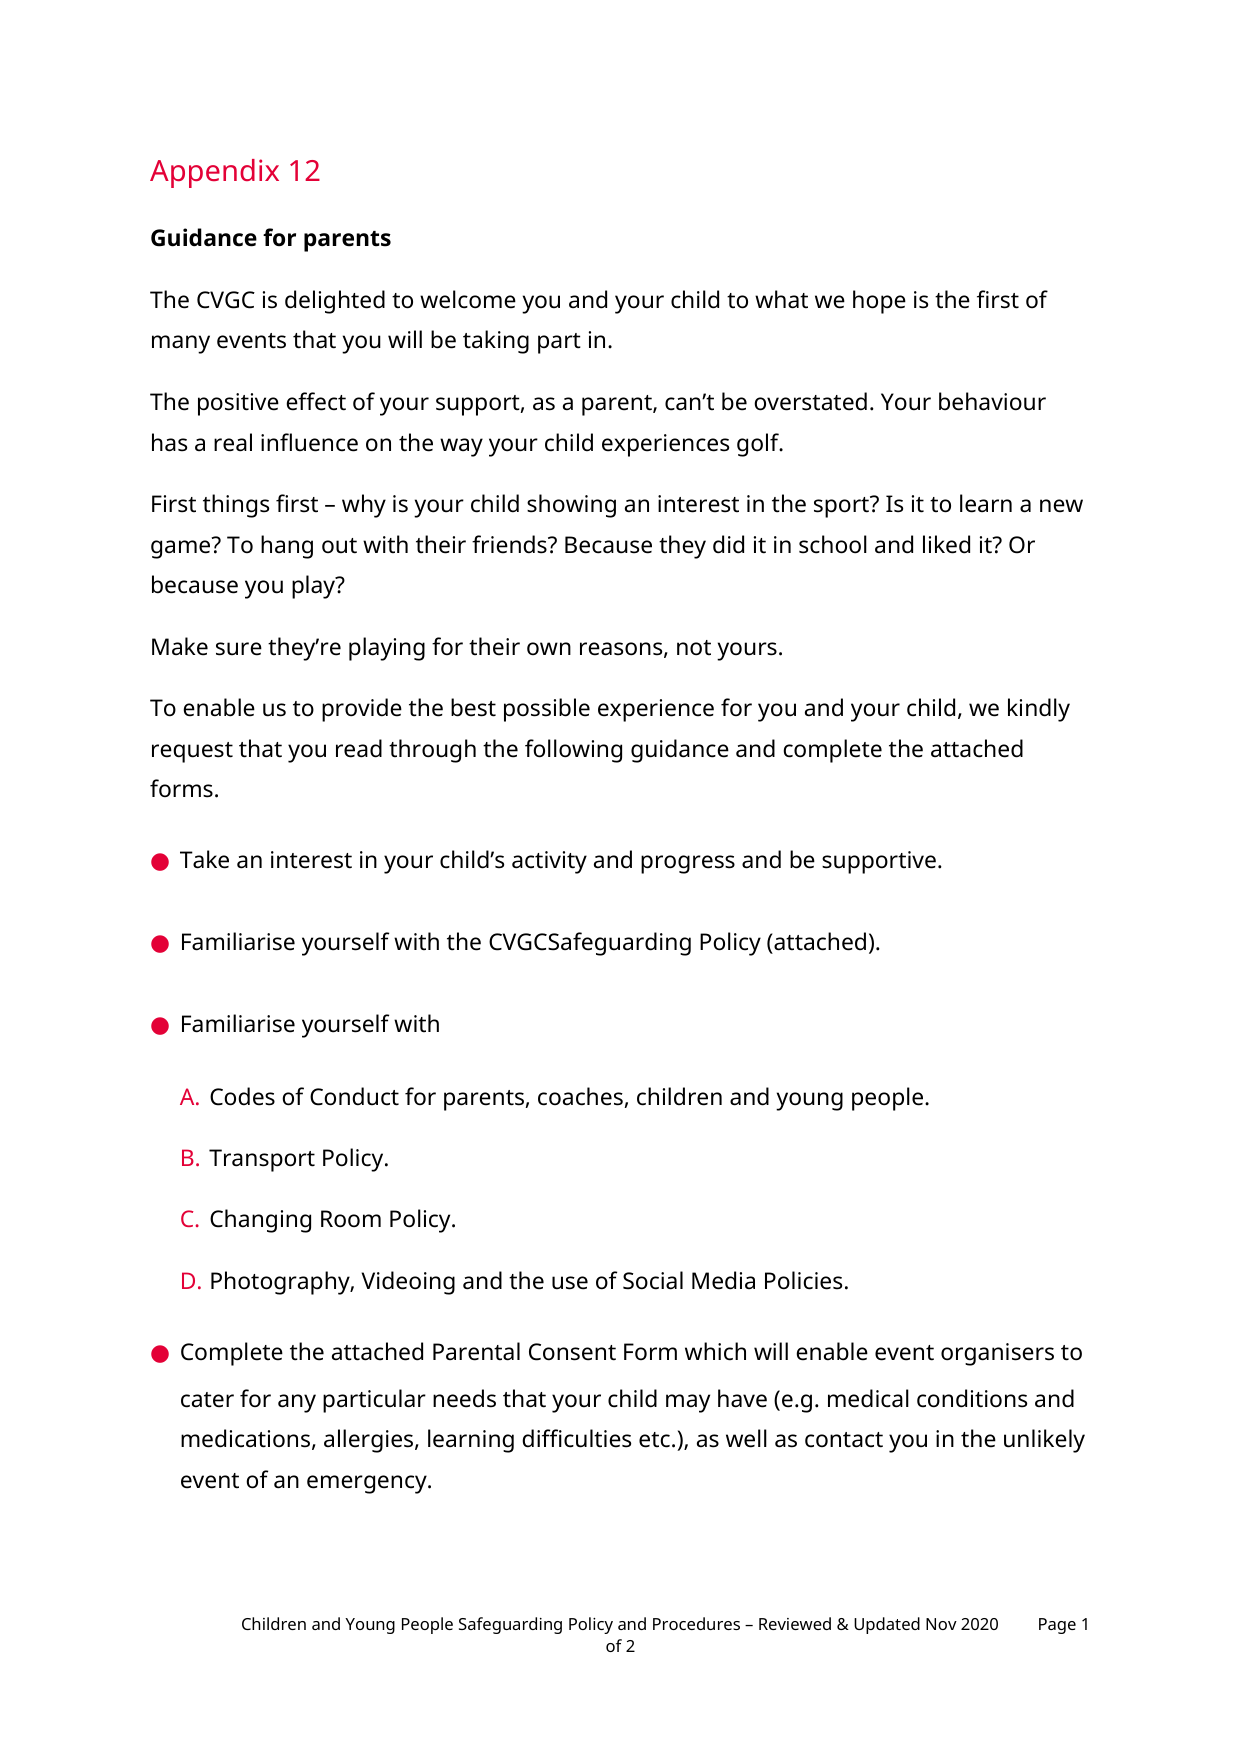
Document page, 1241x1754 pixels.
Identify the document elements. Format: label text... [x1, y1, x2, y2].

list Complete the attached Parental Consent Form which will enable event organisers to cater for any particular needs that your child may have (e.g. medical conditions and medications, allergies, learning difficulties etc.), as well as contact you in the unlikely event of an emergency. [150, 1326, 1090, 1495]
text The positive effect of your support, as a parent, can’t be overstated. Your behaviour has a real influence on the way your child experiences golf. [150, 386, 1090, 458]
text Make sure they’re playing for their own reasons, not yours. [150, 631, 1090, 662]
text The CVGC is delighted to welcome you and your child to what we hope is the first of many events that you will be taking part in. [150, 284, 1090, 356]
text First things first – why is your child showing an interest in the sport? Is it to learn a new game? To hang out with their friends? Because they did it in school and liked it? Or because you play? [150, 488, 1090, 601]
list Familiarise yourself with [150, 999, 1090, 1046]
subtitle Appendix 12 [150, 150, 1090, 190]
text To enable us to provide the best possible experience for you and your child, we kindly request that you read through the following guidance and complete the attached forms. [150, 692, 1090, 805]
list Changing Room Policy. [179, 1203, 1090, 1235]
list Familiarise yourself with the CVGCSafeguarding Policy (attached). [150, 917, 1090, 964]
list Codes of Conduct for parents, coaches, children and young people. [179, 1081, 1090, 1112]
text Guidance for parents [150, 222, 1090, 254]
list Transport Policy. [179, 1142, 1090, 1173]
list Photography, Videoing and the use of Social Media Policies. [179, 1265, 1090, 1296]
list Take an interest in your child’s activity and progress and be supportive. [150, 835, 1090, 882]
